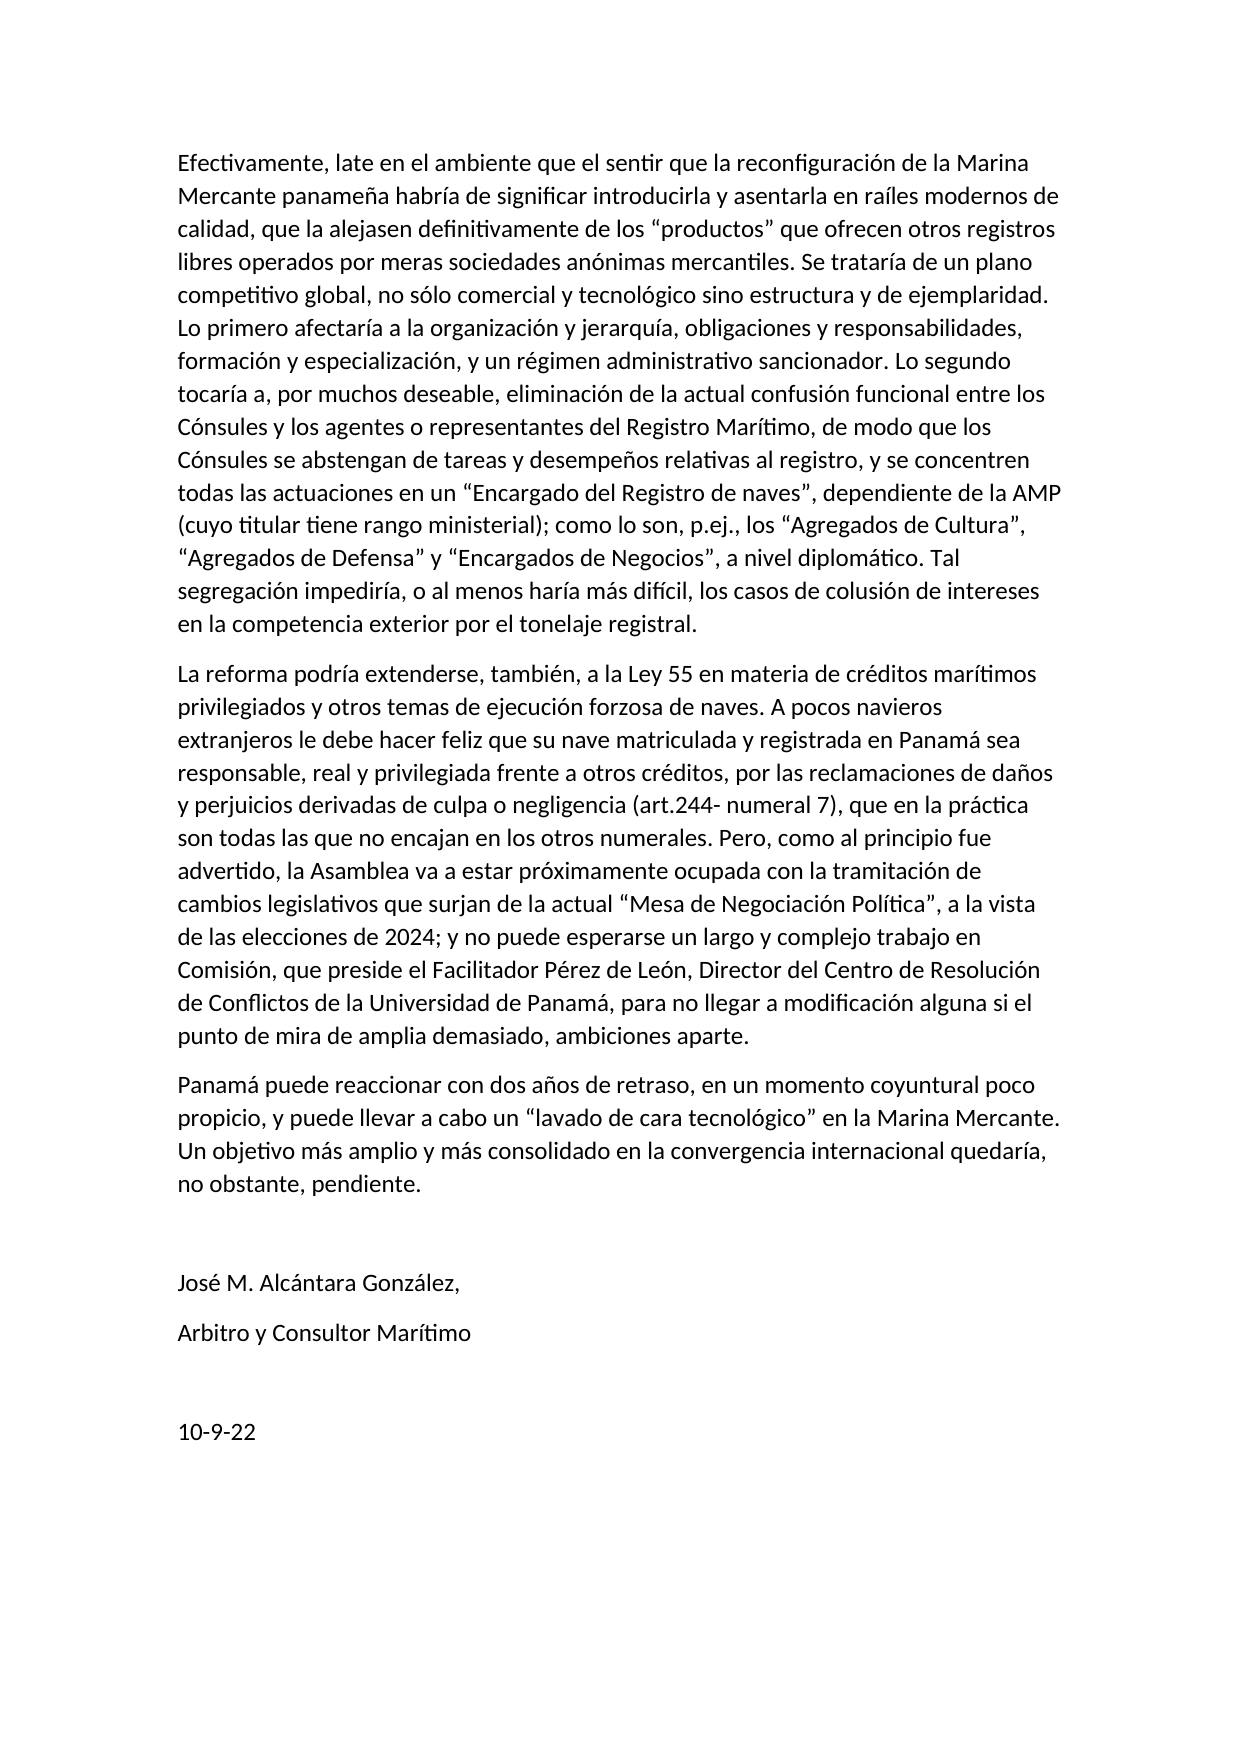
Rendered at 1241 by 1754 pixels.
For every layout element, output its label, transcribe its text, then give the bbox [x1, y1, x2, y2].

text Panamá puede reaccionar con dos años de retraso, en un momento coyuntural poco propicio, y puede llevar a cabo un “lavado de cara tecnológico” en la Marina Mercante. Un objetivo más amplio y más consolidado en la convergencia internacional quedaría, no obstante, pendiente. [177, 1070, 1063, 1199]
text 10-9-22 [177, 1416, 1063, 1447]
text José M. Alcántara González, [177, 1268, 1063, 1298]
text Arbitro y Consultor Marítimo [177, 1317, 1063, 1348]
text Efectivamente, late en el ambiente que el sentir que la reconfiguración de la Marina Mercante panameña habría de significar introducirla y asentarla en raíles modernos de calidad, que la alejasen definitivamente de los “productos” que ofrecen otros registros libres operados por meras sociedades anónimas mercantiles. Se trataría de un plano competitivo global, no sólo comercial y tecnológico sino estructura y de ejemplaridad. Lo primero afectaría a la organización y jerarquía, obligaciones y responsabilidades, formación y especialización, y un régimen administrativo sancionador. Lo segundo tocaría a, por muchos deseable, eliminación de la actual confusión funcional entre los Cónsules y los agentes o representantes del Registro Marítimo, de modo que los Cónsules se abstengan de tareas y desempeños relativas al registro, y se concentren todas las actuaciones en un “Encargado del Registro de naves”, dependiente de la AMP (cuyo titular tiene rango ministerial); como lo son, p.ej., los “Agregados de Cultura”, “Agregados de Defensa” y “Encargados de Negocios”, a nivel diplomático. Tal segregación impediría, o al menos haría más difícil, los casos de colusión de intereses en la competencia exterior por el tonelaje registral. [177, 148, 1063, 639]
text La reforma podría extenderse, también, a la Ley 55 en materia de créditos marítimos privilegiados y otros temas de ejecución forzosa de naves. A pocos navieros extranjeros le debe hacer feliz que su nave matriculada y registrada en Panamá sea responsable, real y privilegiada frente a otros créditos, por las reclamaciones de daños y perjuicios derivadas de culpa o negligencia (art.244- numeral 7), que en la práctica son todas las que no encajan en los otros numerales. Pero, como al principio fue advertido, la Asamblea va a estar próximamente ocupada con la tramitación de cambios legislativos que surjan de la actual “Mesa de Negociación Política”, a la vista de las elecciones de 2024; y no puede esperarse un largo y complejo trabajo en Comisión, que preside el Facilitador Pérez de León, Director del Centro de Resolución de Conflictos de la Universidad de Panamá, para no llegar a modificación alguna si el punto de mira de amplia demasiado, ambiciones aparte. [177, 658, 1063, 1051]
